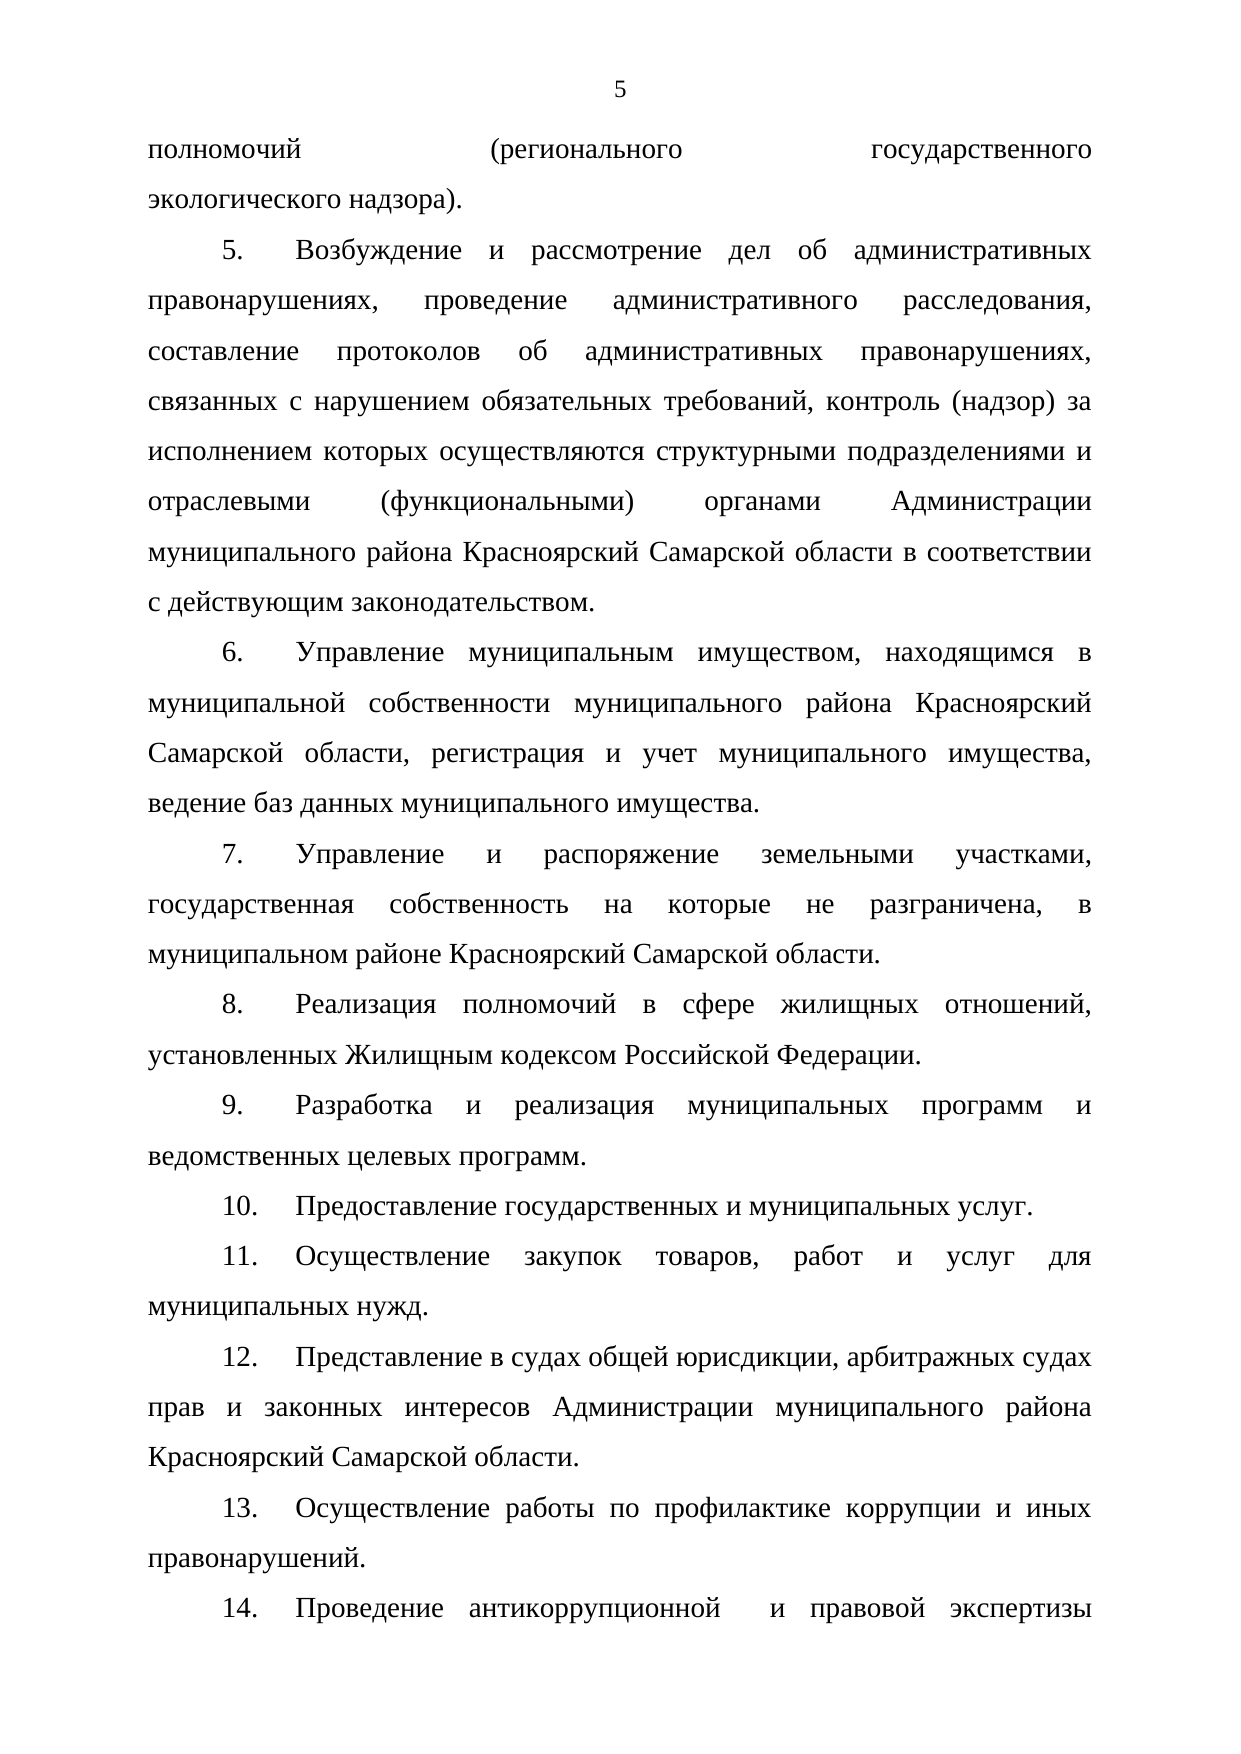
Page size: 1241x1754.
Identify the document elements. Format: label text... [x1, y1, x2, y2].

list Представление в судах общей юрисдикции, арбитражных судах прав и законных интересов Администрации муниципального района Красноярский Самарской области. [148, 1339, 1092, 1473]
list Осуществление работы по профилактике коррупции и иных правонарушений. [148, 1490, 1092, 1574]
list Осуществление закупок товаров, работ и услуг для муниципальных нужд. [148, 1238, 1092, 1322]
list Реализация полномочий в сфере жилищных отношений, установленных Жилищным кодексом Российской Федерации. [148, 987, 1092, 1071]
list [148, 131, 1092, 215]
list Разработка и реализация муниципальных программ и ведомственных целевых программ. [148, 1087, 1092, 1171]
list Предоставление государственных и муниципальных услуг. [148, 1188, 1092, 1221]
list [148, 1590, 1092, 1624]
list Управление и распоряжение земельными участками, государственная собственность на которые не разграничена, в муниципальном районе Красноярский Самарской области. [148, 836, 1092, 970]
list Управление муниципальным имуществом, находящимся в муниципальной собственности муниципального района Красноярский Самарской области, регистрация и учет муниципального имущества, ведение баз данных муниципального имущества. [148, 634, 1092, 819]
list Возбуждение и рассмотрение дел об административных правонарушениях, проведение административного расследования, составление протоколов об административных правонарушениях, связанных с нарушением обязательных требований, контроль (надзор) за исполнением которых осуществляются структурными подразделениями и отраслевыми (функциональными) органами Администрации муниципального района Красноярский Самарской области в соответствии с действующим законодательством. [148, 232, 1092, 618]
